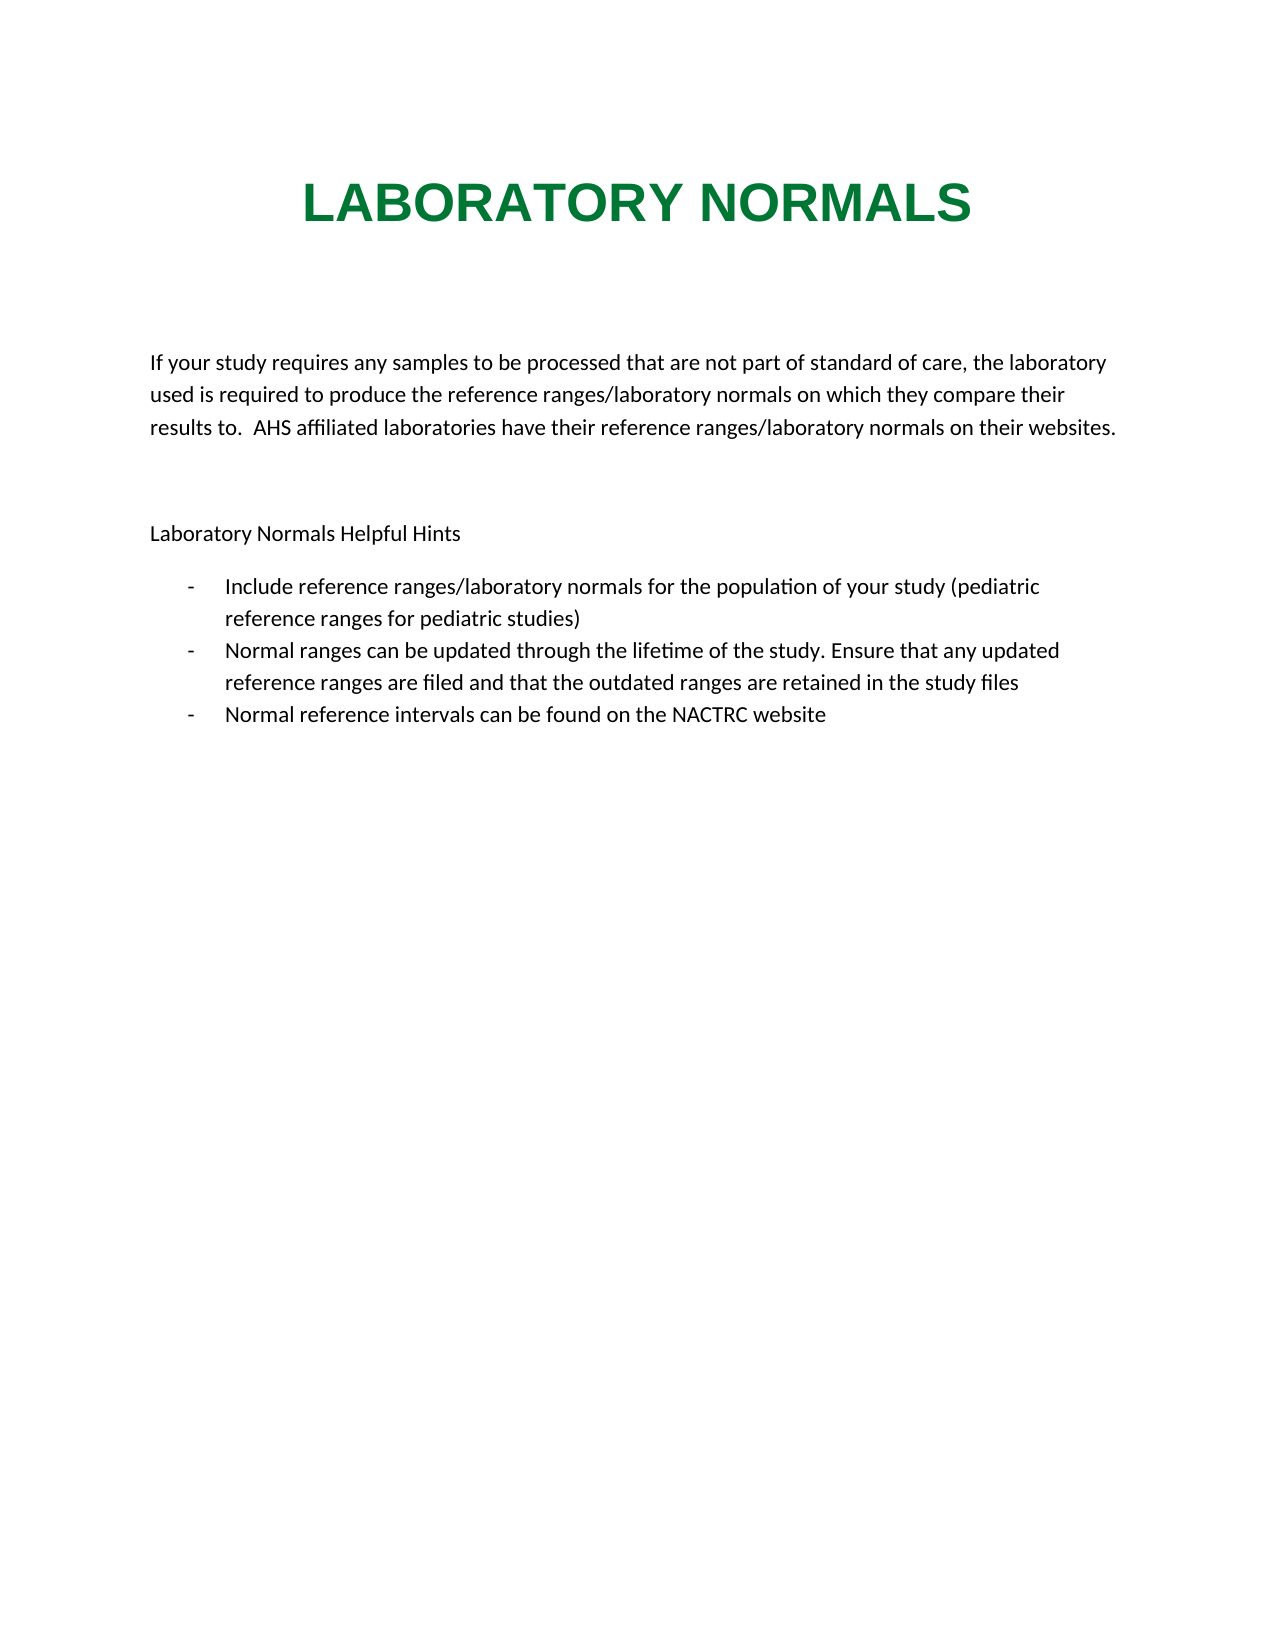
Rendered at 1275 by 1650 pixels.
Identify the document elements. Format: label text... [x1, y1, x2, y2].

text If your study requires any samples to be processed that are not part of standard of care, the laboratory used is required to produce the reference ranges/laboratory normals on which they compare their results to. AHS affiliated laboratories have their reference ranges/laboratory normals on their websites. [150, 348, 1125, 441]
subtitle LABORATORY NORMALS [150, 171, 1125, 233]
list Normal ranges can be updated through the lifetime of the study. Ensure that any updated reference ranges are filed and that the outdated ranges are retained in the study files [187, 636, 1125, 696]
list Normal reference intervals can be found on the NACTRC website [187, 701, 1125, 729]
list Include reference ranges/laboratory normals for the population of your study (pediatric reference ranges for pediatric studies) [187, 572, 1125, 632]
text Laboratory Normals Helpful Hints [150, 519, 1125, 547]
